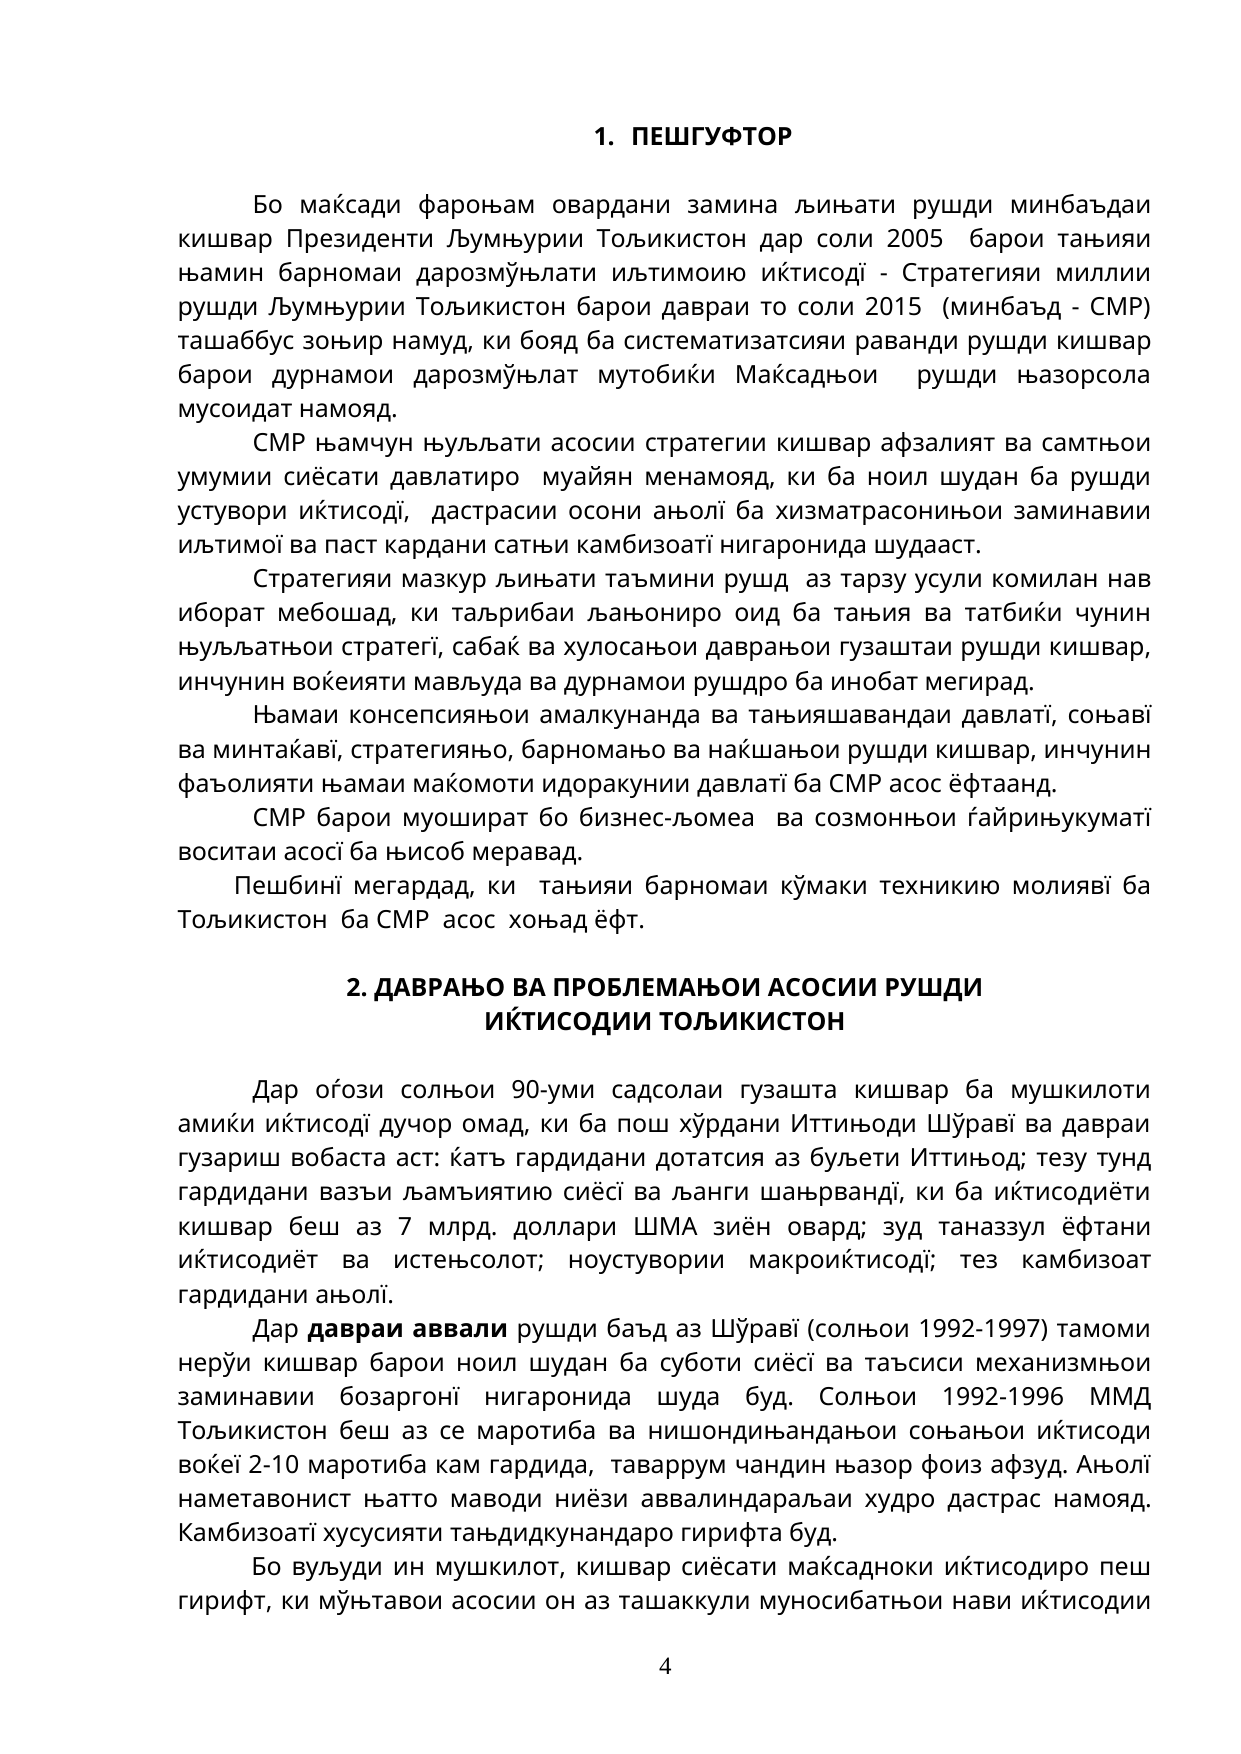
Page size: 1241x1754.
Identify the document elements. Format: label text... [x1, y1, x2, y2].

text Дар оѓози солњои 90-уми садсолаи гузашта кишвар ба мушкилоти амиќи иќтисодї дучор омад, ки ба пош хўрдани Иттињоди Шўравї ва давраи гузариш вобаста аст: ќатъ гардидани дотатсия аз буљети Иттињод; тезу тунд гардидани вазъи љамъиятию сиёсї ва љанги шањрвандї, ки ба иќтисодиёти кишвар беш аз 7 млрд. доллари ШМА зиён овард; зуд таназзул ёфтани иќтисодиёт ва истењсолот; ноустувории макроиќтисодї; тез камбизоат гардидани ањолї. [177, 1072, 1152, 1310]
text ИЌтисодии Тољикистон [177, 1004, 1152, 1038]
text Стратегияи мазкур љињати таъмини рушд аз тарзу усули комилан нав иборат мебошад, ки таљрибаи љањониро оид ба тањия ва татбиќи чунин њуљљатњои стратегї, сабаќ ва хулосањои даврањои гузаштаи рушди кишвар, инчунин воќеияти мављуда ва дурнамои рушдро ба инобат мегирад. [177, 561, 1152, 697]
text Дар давраи аввали рушди баъд аз Шўравї (солњои 1992-1997) тамоми нерўи кишвар барои ноил шудан ба суботи сиёсї ва таъсиси механизмњои заминавии бозаргонї нигаронида шуда буд. Солњои 1992-1996 ММД Тољикистон беш аз се маротиба ва нишондињандањои соњањои иќтисоди воќеї 2-10 маротиба кам гардида, таваррум чандин њазор фоиз афзуд. Ањолї наметавонист њатто маводи ниёзи аввалиндараљаи худро дастрас намояд. Камбизоатї хусусияти тањдидкунандаро гирифта буд. [177, 1310, 1152, 1549]
text СМР њамчун њуљљати асосии стратегии кишвар афзалият ва самтњои умумии сиёсати давлатиро муайян менамояд, ки ба ноил шудан ба рушди устувори иќтисодї, дастрасии осони ањолї ба хизматрасонињои заминавии иљтимої ва паст кардани сатњи камбизоатї нигаронида шудааст. [177, 425, 1152, 561]
text 2. Даврањо ва проблемањои асосии рушди [177, 970, 1152, 1004]
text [177, 1549, 1152, 1617]
text Пешбинї мегардад, ки тањияи барномаи кўмаки техникию молиявї ба Тољикистон ба СМР асос хоњад ёфт. [177, 867, 1152, 936]
text Бо маќсади фароњам овардани замина љињати рушди минбаъдаи кишвар Президенти Љумњурии Тољикистон дар соли 2005 барои тањияи њамин барномаи дарозмўњлати иљтимоию иќтисодї - Стратегияи миллии рушди Љумњурии Тољикистон барои давраи то соли 2015 (минбаъд - СМР) ташаббус зоњир намуд, ки бояд ба систематизатсияи раванди рушди кишвар барои дурнамои дарозмўњлат мутобиќи Маќсадњои рушди њазорсола мусоидат намояд. [177, 186, 1152, 425]
list ПЕШГУФТОР [233, 118, 1152, 152]
text Њамаи консепсияњои амалкунанда ва тањияшавандаи давлатї, соњавї ва минтаќавї, стратегияњо, барномањо ва наќшањои рушди кишвар, инчунин фаъолияти њамаи маќомоти идоракунии давлатї ба СМР асос ёфтаанд. [177, 697, 1152, 799]
text СМР барои муошират бо бизнес-љомеа ва созмонњои ѓайрињукуматї воситаи асосї ба њисоб меравад. [177, 799, 1152, 867]
